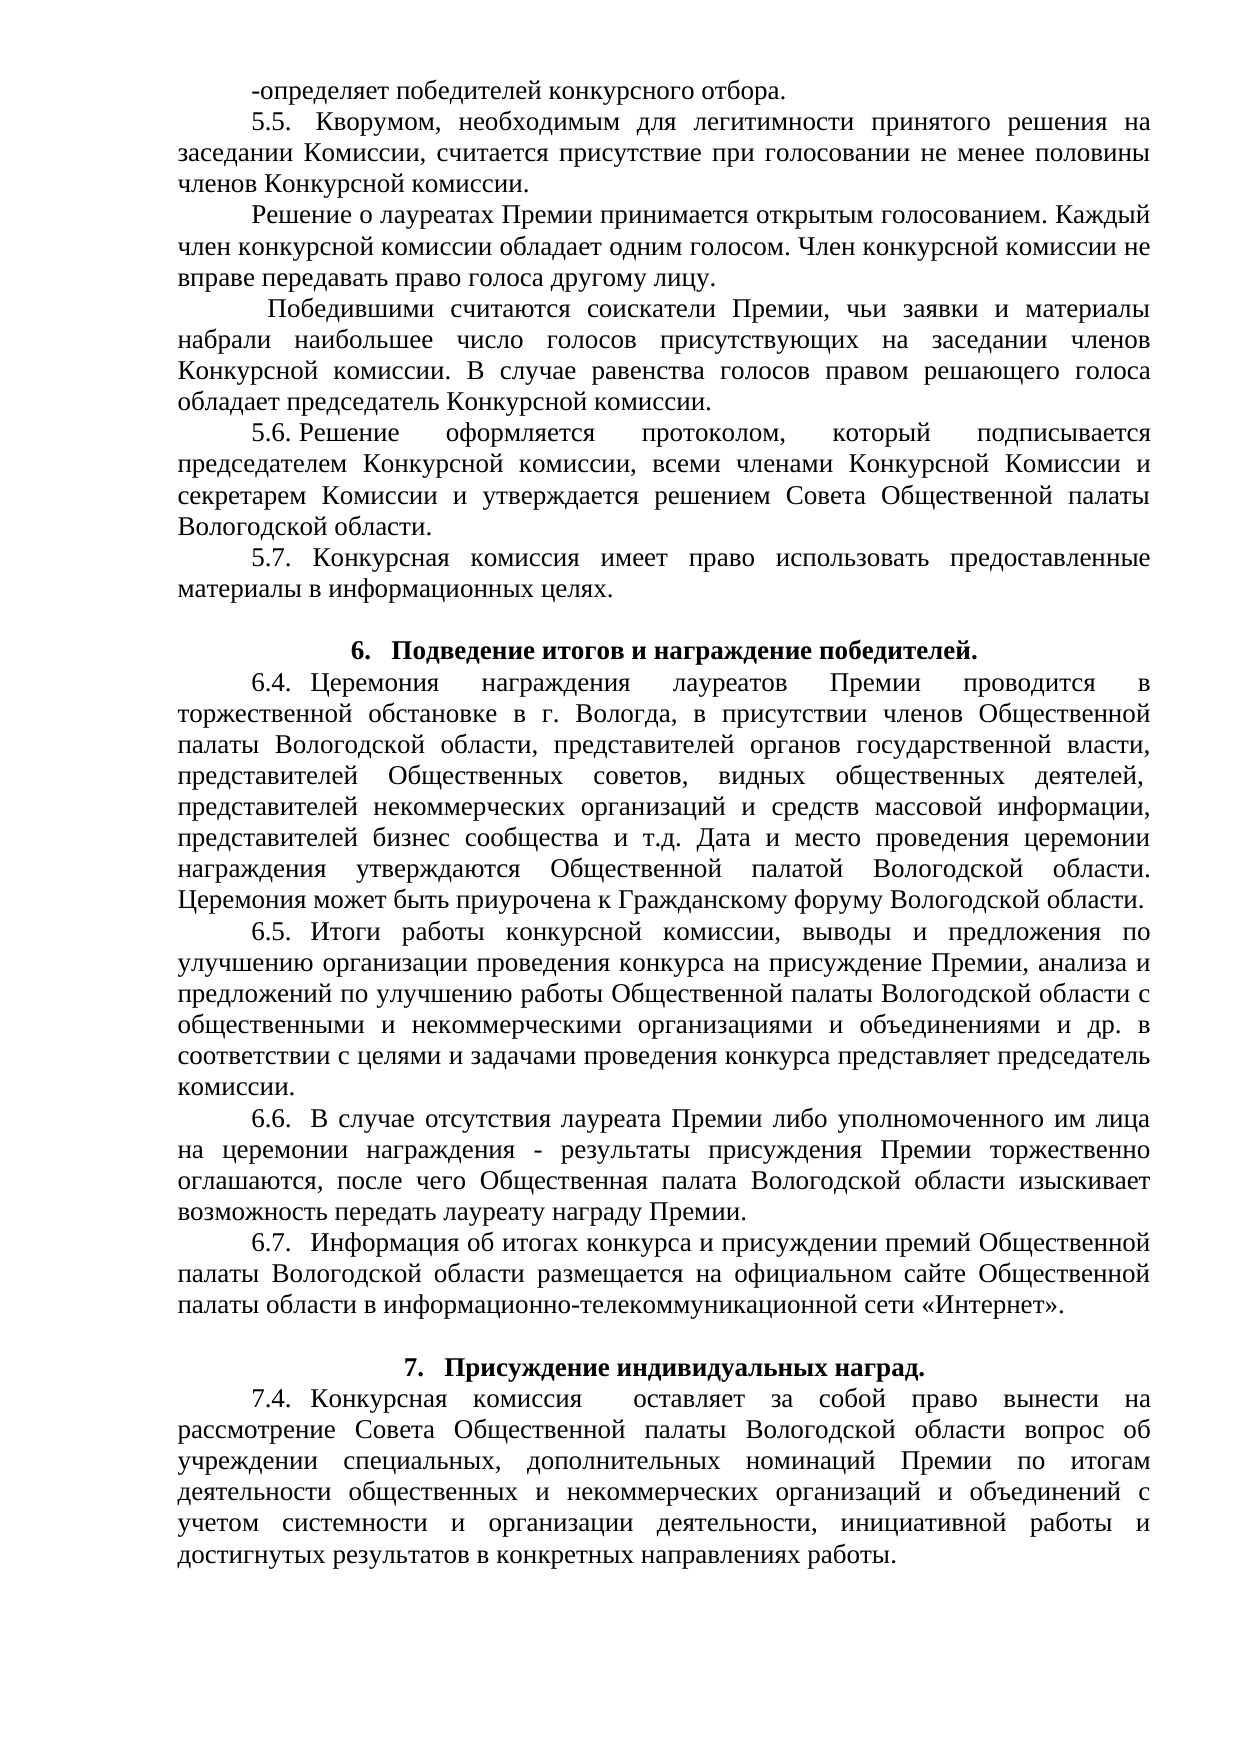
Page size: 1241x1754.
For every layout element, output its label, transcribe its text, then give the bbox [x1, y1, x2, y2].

list Церемония награждения лауреатов Премии проводится в торжественной обстановке в г. Вологда, в присутствии членов Общественной палаты Вологодской области, представителей органов государственной власти, представителей Общественных советов, видных общественных деятелей, представителей некоммерческих организаций и средств массовой информации, представителей бизнес сообщества и т.д. Дата и место проведения церемонии награждения утверждаются Общественной палатой Вологодской области. Церемония может быть приурочена к Гражданскому форуму Вологодской области. [177, 666, 1152, 915]
list Победившими считаются соискатели Премии, чьи заявки и материалы набрали наибольшее число голосов присутствующих на заседании членов Конкурсной комиссии. В случае равенства голосов правом решающего голоса обладает председатель Конкурсной комиссии. [177, 292, 1152, 416]
text -определяет победителей конкурсного отбора. [177, 74, 1152, 105]
list Подведение итогов и награждение победителей. [177, 634, 1152, 666]
list 5.7. Конкурсная комиссия имеет право использовать предоставленные материалы в информационных целях. [177, 541, 1152, 603]
list Присуждение индивидуальных наград. [177, 1351, 1152, 1382]
list 5.5. Кворумом, необходимым для легитимности принятого решения на заседании Комиссии, считается присутствие при голосовании не менее половины членов Конкурсной комиссии. [177, 105, 1152, 198]
list Информация об итогах конкурса и присуждении премий Общественной палаты Вологодской области размещается на официальном сайте Общественной палаты области в информационно-телекоммуникационной сети «Интернет». [177, 1226, 1152, 1320]
list Конкурсная комиссия оставляет за собой право вынести на рассмотрение Совета Общественной палаты Вологодской области вопрос об учреждении специальных, дополнительных номинаций Премии по итогам деятельности общественных и некоммерческих организаций и объединений с учетом системности и организации деятельности, инициативной работы и достигнутых результатов в конкретных направлениях работы. [177, 1382, 1152, 1569]
list Итоги работы конкурсной комиссии, выводы и предложения по улучшению организации проведения конкурса на присуждение Премии, анализа и предложений по улучшению работы Общественной палаты Вологодской области с общественными и некоммерческими организациями и объединениями и др. в соответствии с целями и задачами проведения конкурса представляет председатель комиссии. [177, 915, 1152, 1102]
list 5.6. Решение оформляется протоколом, который подписывается председателем Конкурсной комиссии, всеми членами Конкурсной Комиссии и секретарем Комиссии и утверждается решением Совета Общественной палаты Вологодской области. [177, 416, 1152, 541]
text Решение о лауреатах Премии принимается открытым голосованием. Каждый член конкурсной комиссии обладает одним голосом. Член конкурсной комиссии не вправе передавать право голоса другому лицу. [177, 198, 1152, 292]
list В случае отсутствия лауреата Премии либо уполномоченного им лица на церемонии награждения - результаты присуждения Премии торжественно оглашаются, после чего Общественная палата Вологодской области изыскивает возможность передать лауреату награду Премии. [177, 1102, 1152, 1226]
